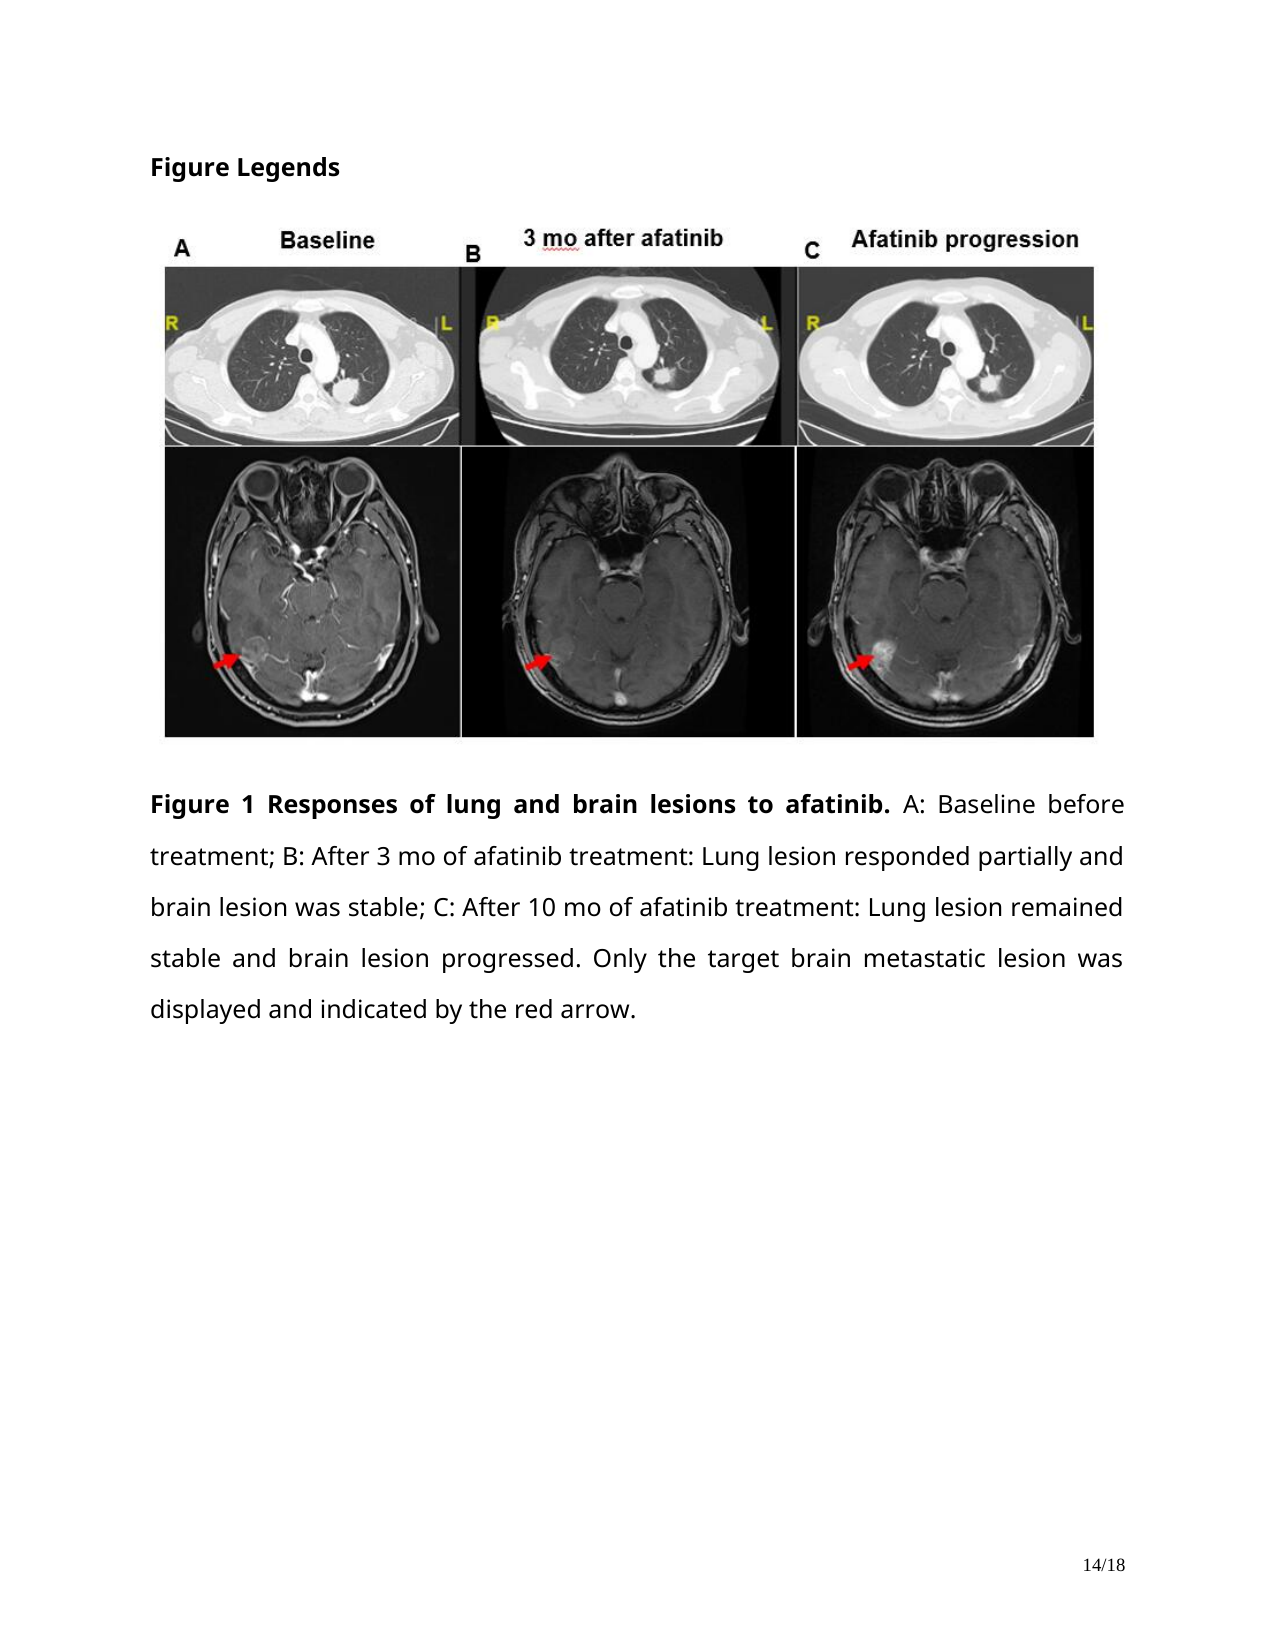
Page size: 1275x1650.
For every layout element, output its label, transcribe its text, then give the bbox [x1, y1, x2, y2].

text Figure Legends [150, 150, 1125, 184]
text Figure 1 Responses of lung and brain lesions to afatinib. A: Baseline before treatment; B: After 3 mo of afatinib treatment: Lung lesion responded partially and brain lesion was stable; C: After 10 mo of afatinib treatment: Lung lesion remained stable and brain lesion progressed. Only the target brain metastatic lesion was displayed and indicated by the red arrow. [150, 787, 1125, 1025]
picture [150, 201, 1124, 773]
